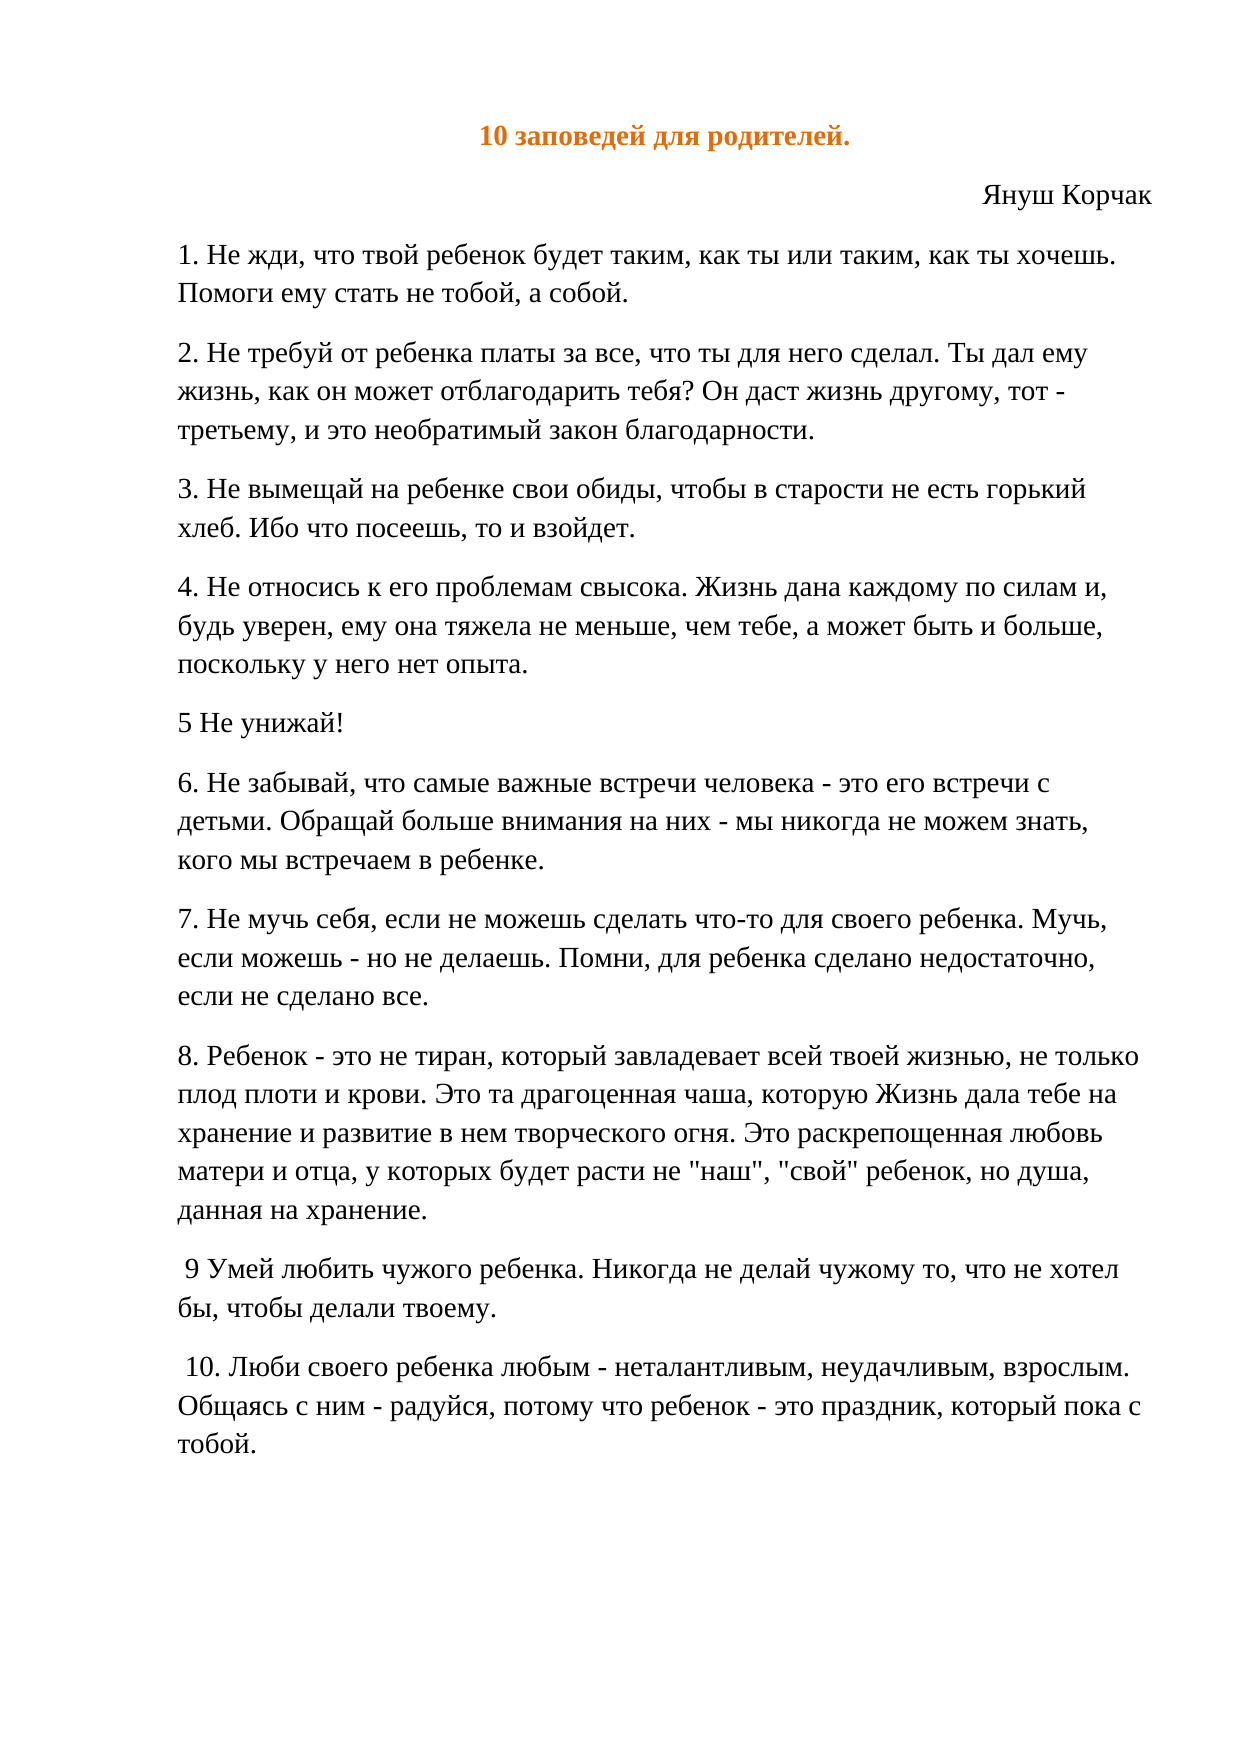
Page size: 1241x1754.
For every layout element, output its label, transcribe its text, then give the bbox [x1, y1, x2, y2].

text 2. He требуй от ребенка платы за все, что ты для него сделал. Ты дал ему жизнь, как он может отблагодарить тебя? Он даст жизнь другому, тот - третьему, и это необратимый закон благодарности. [177, 335, 1152, 445]
text Януш Корчак [177, 177, 1152, 211]
text 7. Не мучь себя, если не можешь сделать что-то для своего ребенка. Мучь, если можешь - но не делаешь. Помни, для ребенка сделано недостаточно, если не сделано все. [177, 901, 1152, 1012]
text 6. Не забывай, что самые важные встречи человека - это его встречи с детьми. Обращай больше внимания на них - мы никогда не можем знать, кого мы встречаем в ребенке. [177, 765, 1152, 876]
text 10 заповедей для родителей. [177, 118, 1152, 152]
text 9 Умей любить чужого ребенка. Никогда не делай чужому то, что не хотел бы, чтобы делали твоему. [177, 1251, 1152, 1323]
text 10. Люби своего ребенка любым - неталантливым, неудачливым, взрослым. Общаясь с ним - радуйся, потому что ребенок - это праздник, который пока с тобой. [177, 1349, 1152, 1460]
text 5 Не унижай! [177, 706, 1152, 739]
text 4. Не относись к его проблемам свысока. Жизнь дана каждому по силам и, будь уверен, ему она тяжела не меньше, чем тебе, а может быть и больше, поскольку у него нет опыта. [177, 569, 1152, 680]
text 8. Ребенок - это не тиран, который завладевает всей твоей жизнью, не только плод плоти и крови. Это та драгоценная чаша, которую Жизнь дала тебе на хранение и развитие в нем творческого огня. Это раскрепощенная любовь матери и отца, у которых будет расти не "наш", "свой" ребенок, но душа, данная на хранение. [177, 1038, 1152, 1226]
text 1. Не жди, что твой ребенок будет таким, как ты или таким, как ты хочешь. Помоги ему стать не тобой, а собой. [177, 237, 1152, 309]
text 3. Не вымещай на ребенке свои обиды, чтобы в старости не есть горький хлеб. Ибо что посеешь, то и взойдет. [177, 471, 1152, 543]
